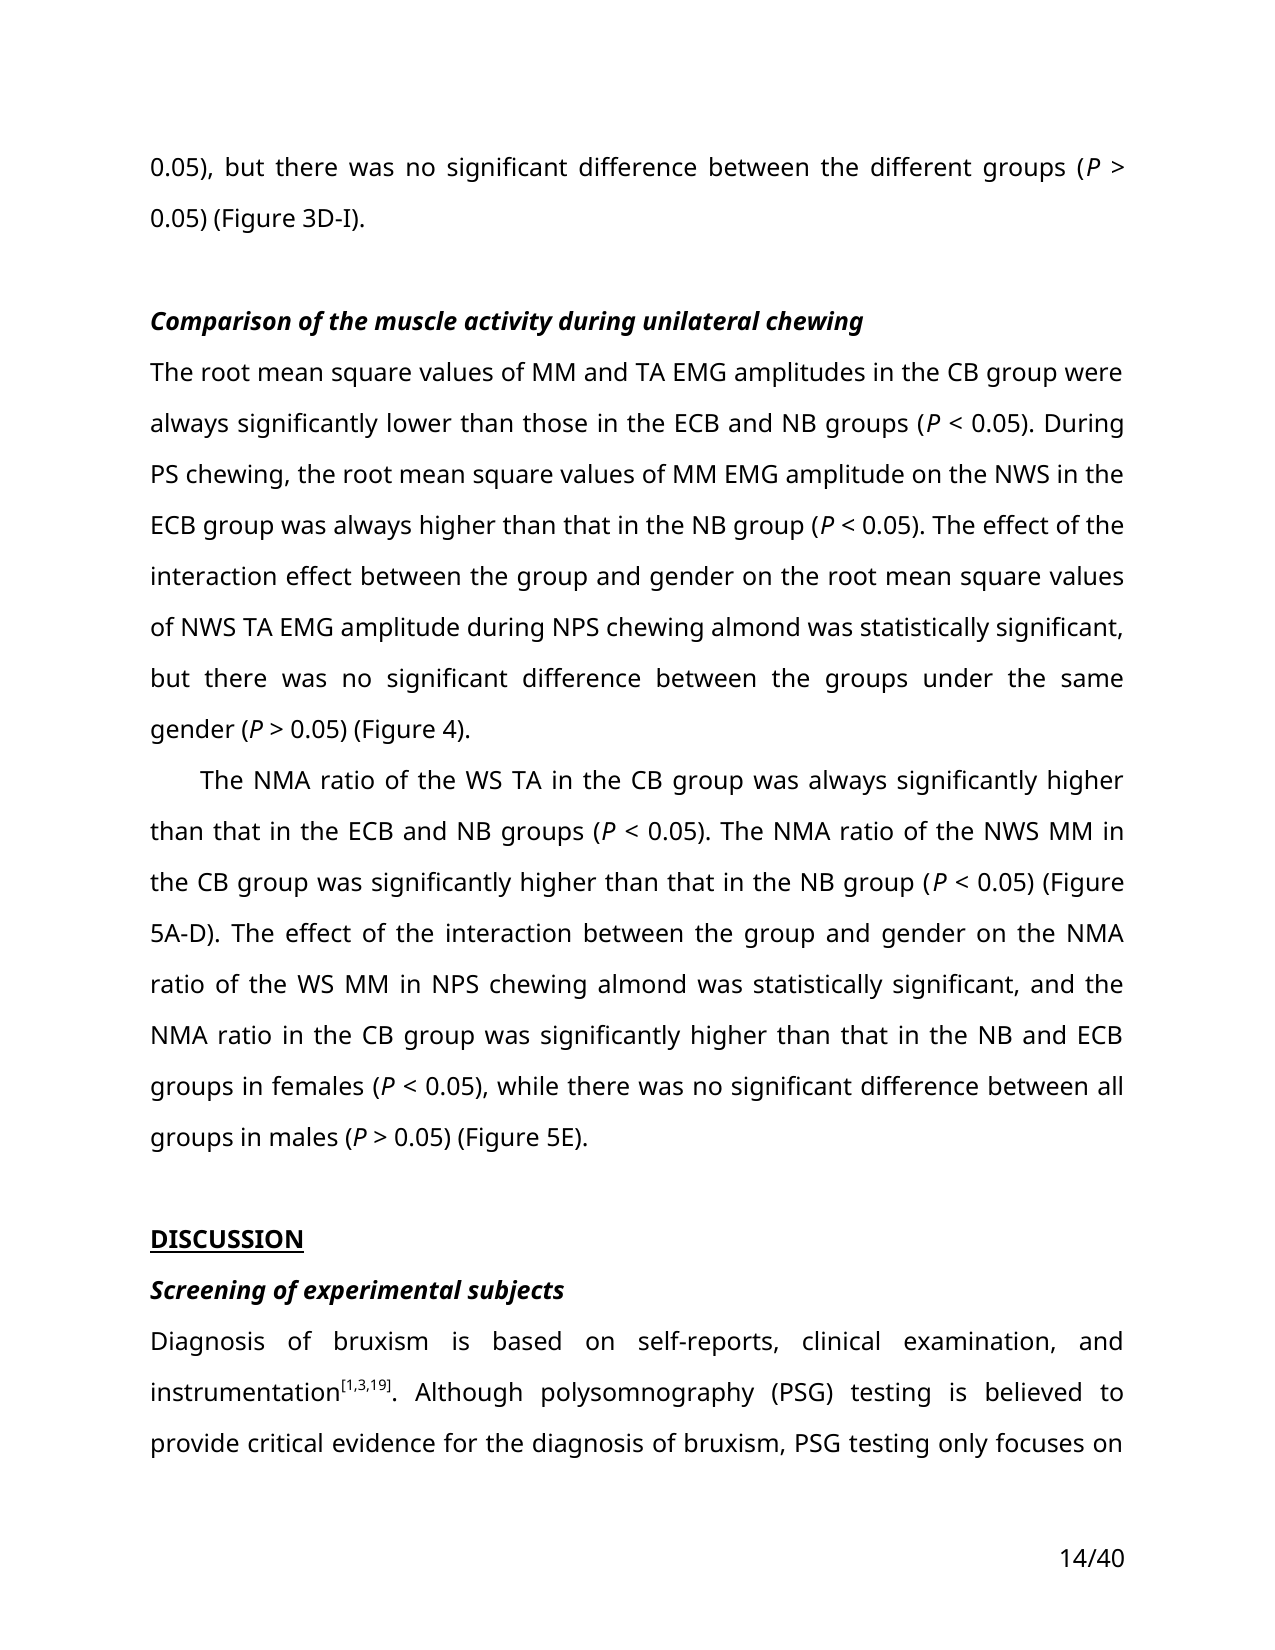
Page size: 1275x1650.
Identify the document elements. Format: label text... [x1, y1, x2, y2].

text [150, 150, 1125, 235]
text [150, 1324, 1125, 1460]
text Comparison of the muscle activity during unilateral chewing [150, 303, 1125, 337]
text DISCUSSION [150, 1222, 1125, 1256]
text Screening of experimental subjects [150, 1273, 1125, 1307]
text The root mean square values of MM and TA EMG amplitudes in the CB group were always significantly lower than those in the ECB and NB groups (P < 0.05). During PS chewing, the root mean square values of MM EMG amplitude on the NWS in the ECB group was always higher than that in the NB group (P < 0.05). The effect of the interaction effect between the group and gender on the root mean square values of NWS TA EMG amplitude during NPS chewing almond was statistically significant, but there was no significant difference between the groups under the same gender (P > 0.05) (Figure 4). [150, 354, 1125, 746]
text The NMA ratio of the WS TA in the CB group was always significantly higher than that in the ECB and NB groups (P < 0.05). The NMA ratio of the NWS MM in the CB group was significantly higher than that in the NB group (P < 0.05) (Figure 5A-D). The effect of the interaction between the group and gender on the NMA ratio of the WS MM in NPS chewing almond was statistically significant, and the NMA ratio in the CB group was significantly higher than that in the NB and ECB groups in females (P < 0.05), while there was no significant difference between all groups in males (P > 0.05) (Figure 5E). [150, 762, 1125, 1154]
